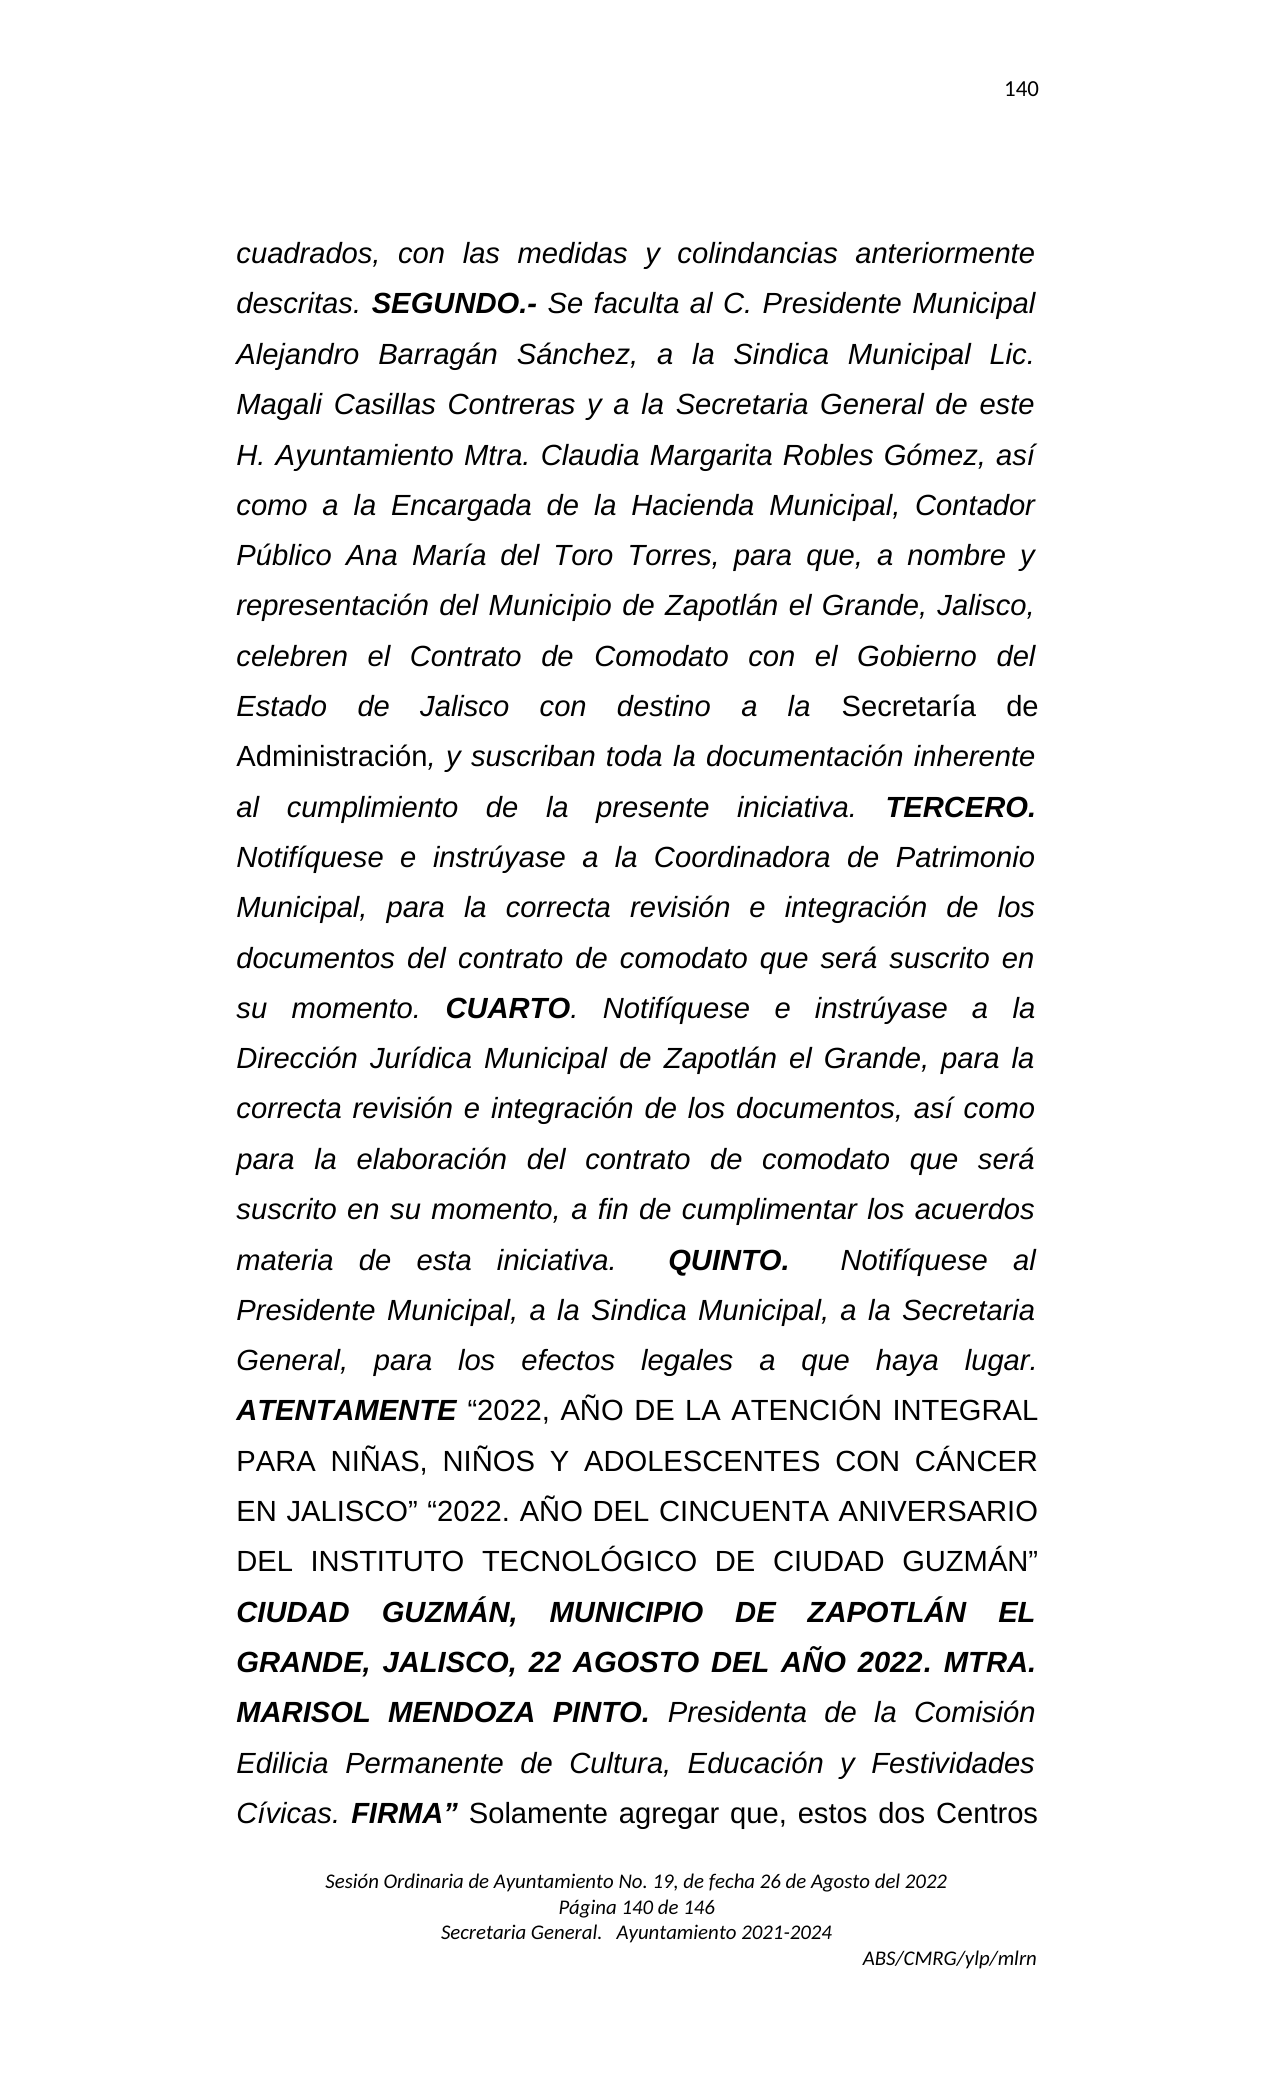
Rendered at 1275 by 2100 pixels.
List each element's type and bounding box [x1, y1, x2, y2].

text [236, 236, 1039, 1829]
